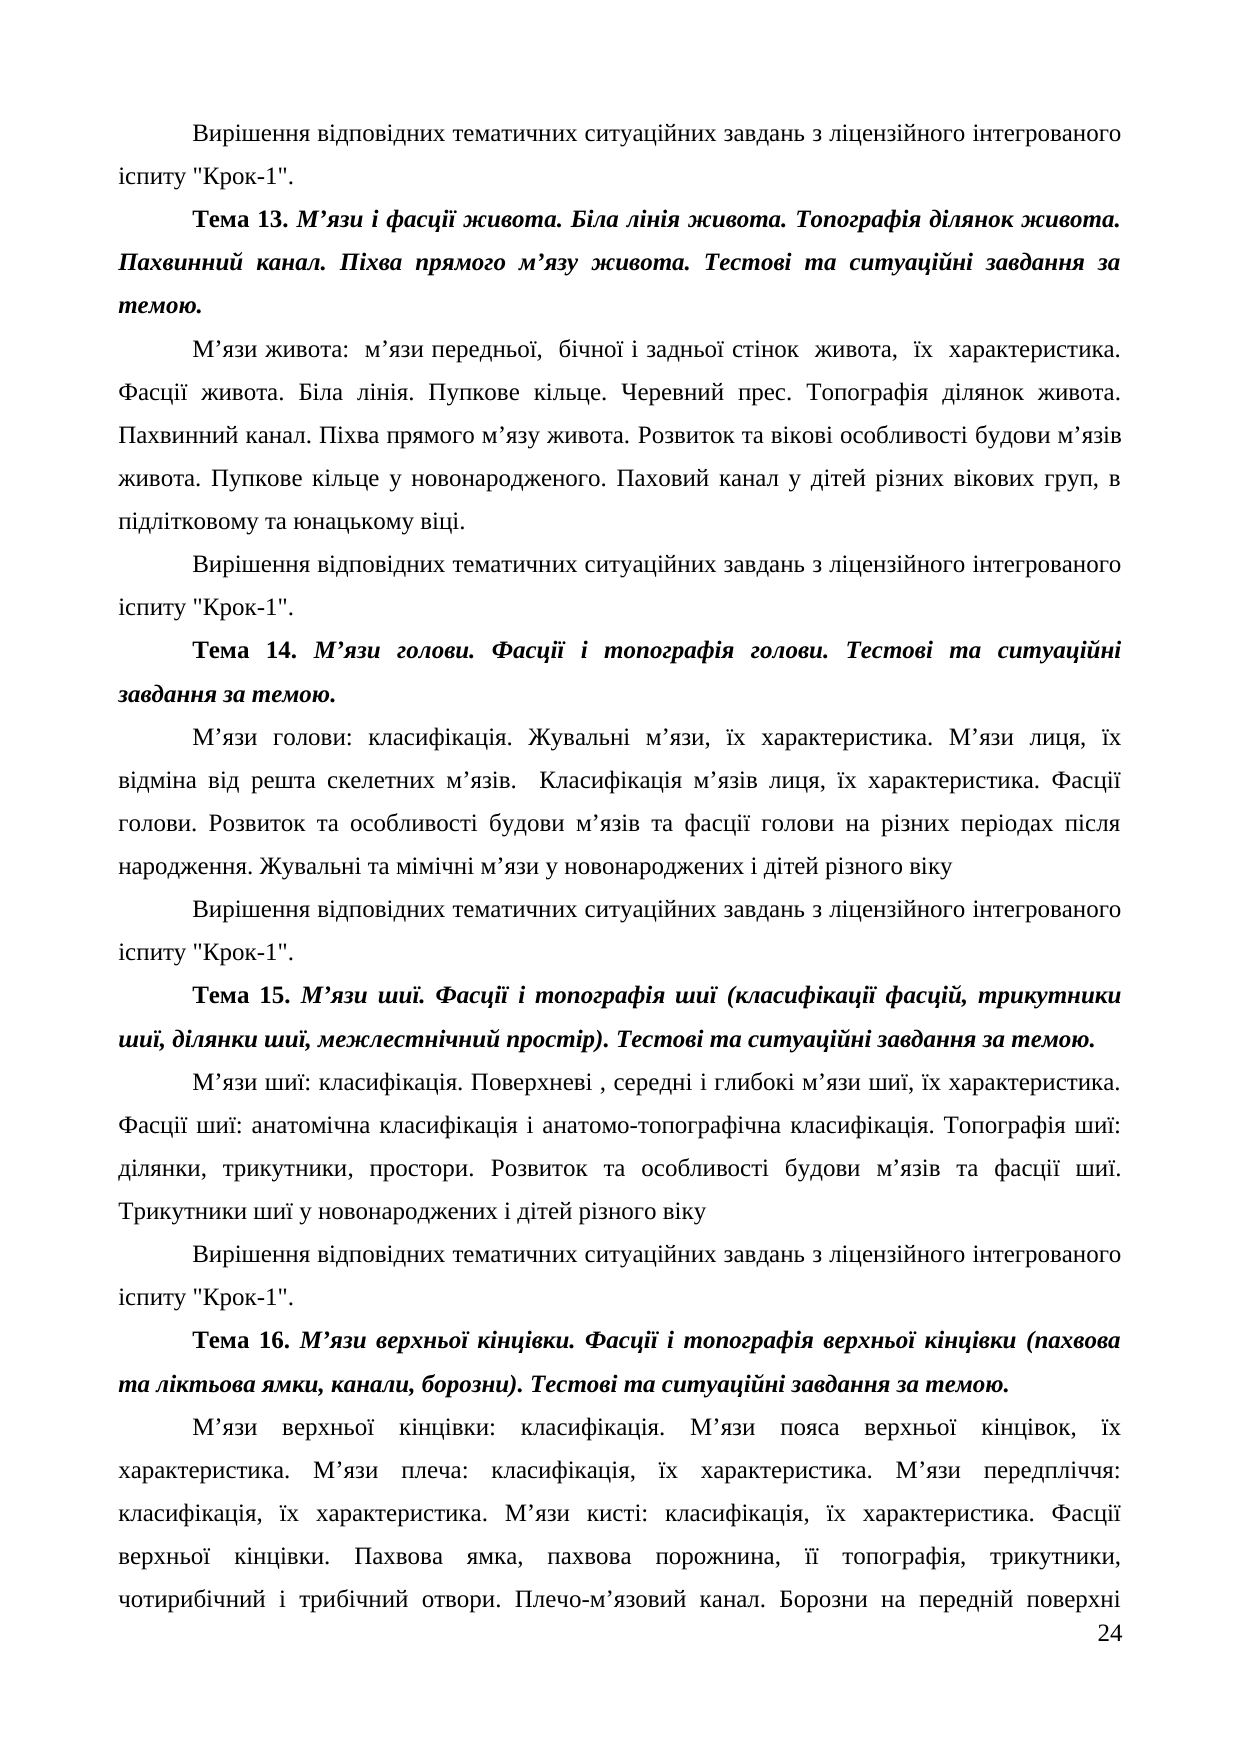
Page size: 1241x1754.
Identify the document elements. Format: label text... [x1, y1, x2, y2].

text Тема 15. М’язи шиї. Фасції і топографія шиї (класифікації фасцій, трикутники шиї, ділянки шиї, межлестнічний простір). Тестові та ситуаційні завдання за темою. [118, 981, 1122, 1052]
text Тема 16. М’язи верхньої кінцівки. Фасції і топографія верхньої кінцівки (пахвова та ліктьова ямки, канали, борозни). Тестові та ситуаційні завдання за темою. [118, 1326, 1122, 1397]
text М’язи голови: класифікація. Жувальні м’язи, їх характеристика. М’язи лиця, їх відміна від решта скелетних м’язів. Класифікація м’язів лиця, їх характеристика. Фасції голови. Розвиток та особливості будови м’язів та фасції голови на різних періодах після народження. Жувальні та мімічні м’язи у новонароджених і дітей різного віку [118, 722, 1122, 880]
text М’язи шиї: класифікація. Поверхневі , середні і глибокі м’язи шиї, їх характеристика. Фасції шиї: анатомічна класифікація і анатомо-топографічна класифікація. Топографія шиї: ділянки, трикутники, простори. Розвиток та особливості будови м’язів та фасції шиї. Трикутники шиї у новонароджених і дітей різного віку [118, 1067, 1122, 1225]
text Вирішення відповідних тематичних ситуаційних завдань з ліцензійного інтегрованого іспиту "Крок-1". [118, 549, 1122, 621]
text Тема 14. М’язи голови. Фасції і топографія голови. Тестові та ситуаційні завдання за темою. [118, 636, 1122, 707]
text М’язи живота: м’язи передньої, бічної і задньої стінок живота, їх характеристика. Фасції живота. Біла лінія. Пупкове кільце. Черевний прес. Топографія ділянок живота. Пахвинний канал. Піхва прямого м’язу живота. Розвиток та вікові особливості будови м’язів живота. Пупкове кільце у новонародженого. Паховий канал у дітей різних вікових груп, в підлітковому та юнацькому віці. [118, 334, 1122, 535]
text Тема 13. М’язи і фасції живота. Біла лінія живота. Топографія ділянок живота. Пахвинний канал. Піхва прямого м’язу живота. Тестові та ситуаційні завдання за темою. [118, 204, 1122, 319]
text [118, 1412, 1122, 1613]
text Вирішення відповідних тематичних ситуаційних завдань з ліцензійного інтегрованого іспиту "Крок-1". [118, 1239, 1122, 1311]
text Вирішення відповідних тематичних ситуаційних завдань з ліцензійного інтегрованого іспиту "Крок-1". [118, 894, 1122, 966]
text Вирішення відповідних тематичних ситуаційних завдань з ліцензійного інтегрованого іспиту "Крок-1". [118, 118, 1122, 190]
